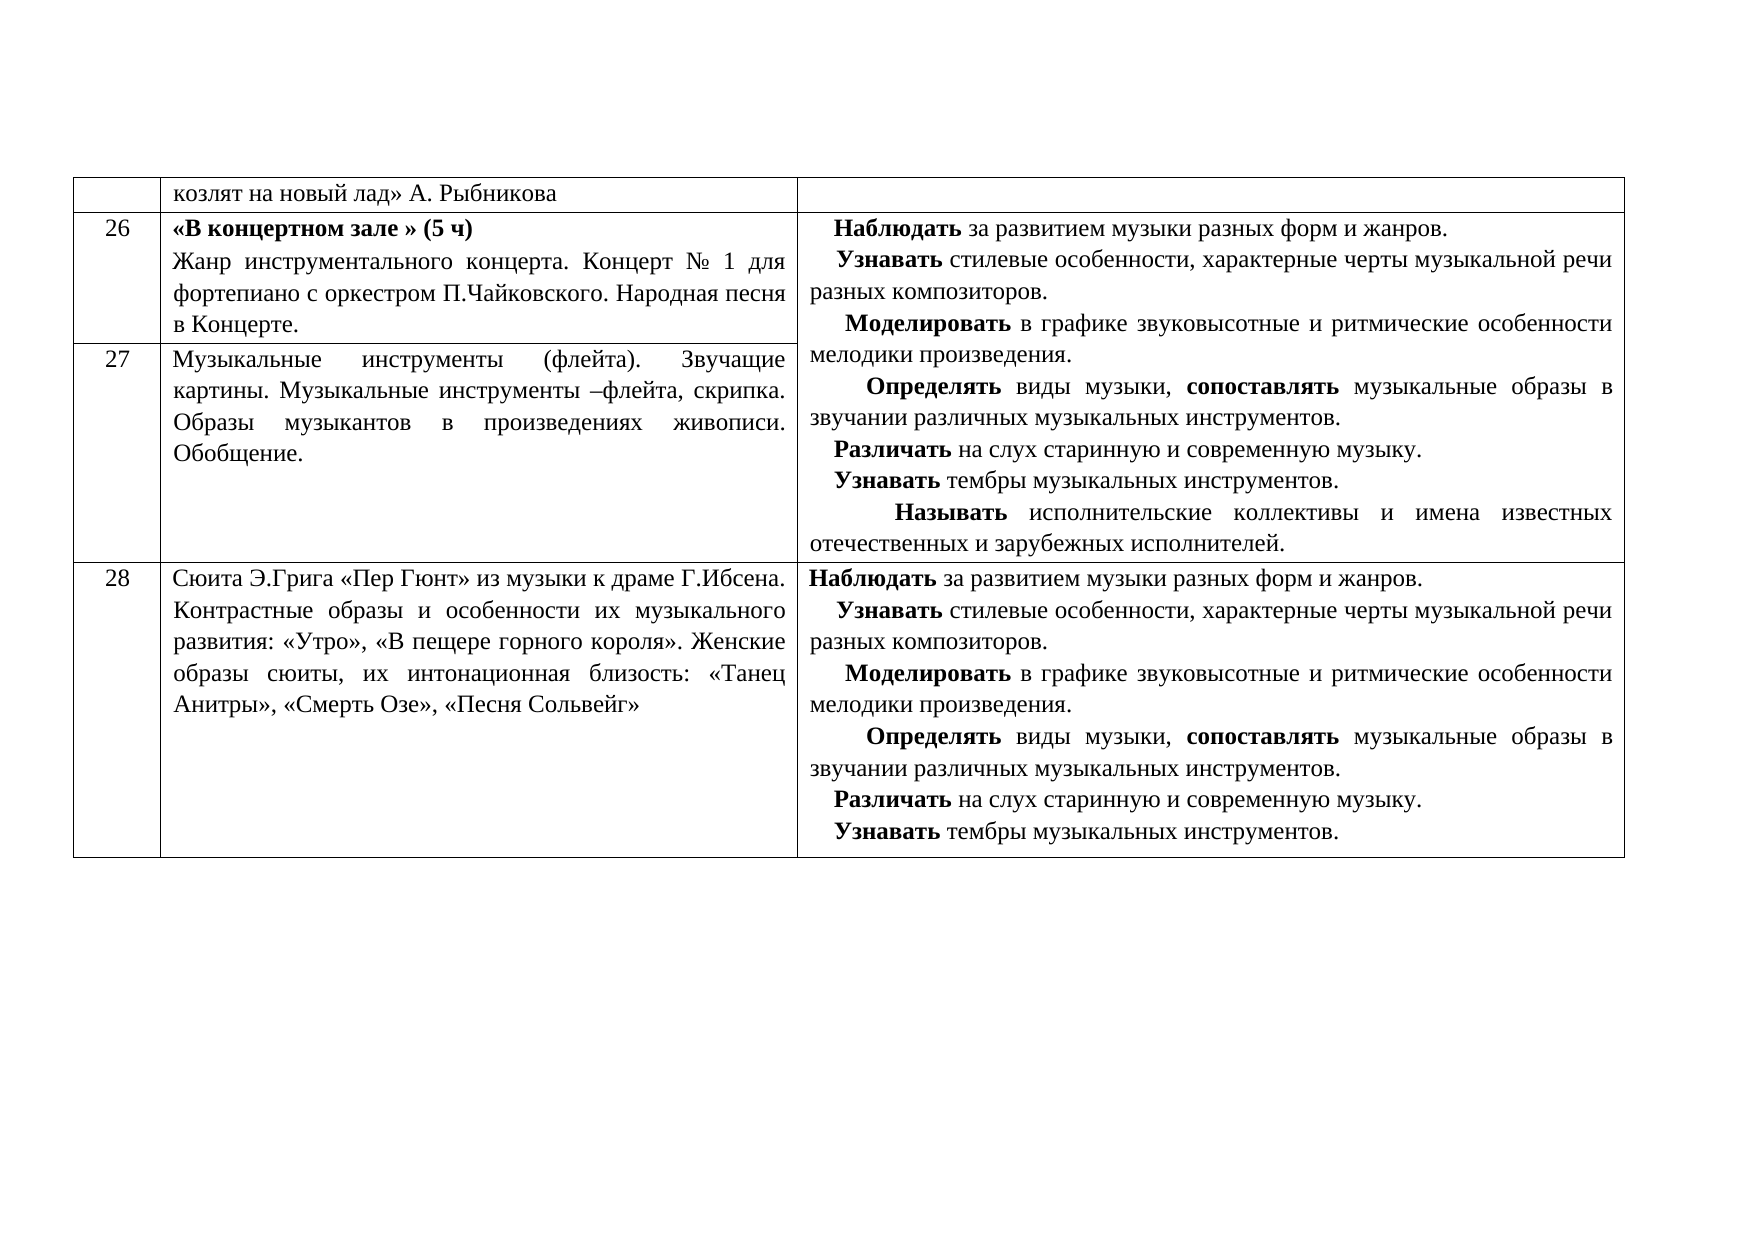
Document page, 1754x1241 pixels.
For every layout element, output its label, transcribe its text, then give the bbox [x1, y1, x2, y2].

table_cell 27 [74, 344, 160, 562]
table_cell 26 [74, 213, 160, 343]
table_cell Музыкальные инструменты (флейта). Звучащие картины. Музыкальные инструменты –флейта, скрипка. Образы музыкантов в произведениях живописи. Обобщение. [161, 344, 797, 562]
table_cell Наблюдать за развитием музыки разных форм и жанров. Узнавать стилевые особенности, характерные черты музыкальной речи разных композиторов. Моделировать в графике звуковысотные и ритмические особенности мелодики произведения. Определять виды музыки, сопоставлять музыкальные образы в звучании различных музыкальных инструментов. Различать на слух старинную и современную музыку. Узнавать тембры музыкальных инструментов. Называть исполнительские коллективы и имена известных отечественных и зарубежных исполнителей. [798, 563, 1624, 857]
table_cell «В концертном зале » (5 ч) Жанр инструментального концерта. Концерт № 1 для фортепиано с оркестром П.Чайковского. Народная песня в Концерте. [161, 213, 797, 343]
table_cell 25 [74, 178, 160, 212]
table_cell Наблюдать за развитием музыки разных форм и жанров. Узнавать стилевые особенности, характерные черты музыкальной речи разных композиторов. Моделировать в графике звуковысотные и ритмические особенности мелодики произведения. Определять виды музыки, сопоставлять музыкальные образы в звучании различных музыкальных инструментов. Различать на слух старинную и современную музыку. Узнавать тембры музыкальных инструментов. Называть исполнительские коллективы и имена известных отечественных и зарубежных исполнителей. [798, 213, 1624, 562]
table_cell Сюита Э.Грига «Пер Гюнт» из музыки к драме Г.Ибсена. Контрастные образы и особенности их музыкального развития: «Утро», «В пещере горного короля». Женские образы сюиты, их интонационная близость: «Танец Анитры», «Смерть Озе», «Песня Сольвейг» [161, 563, 797, 857]
table_cell 28 [74, 563, 160, 857]
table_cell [161, 178, 797, 212]
